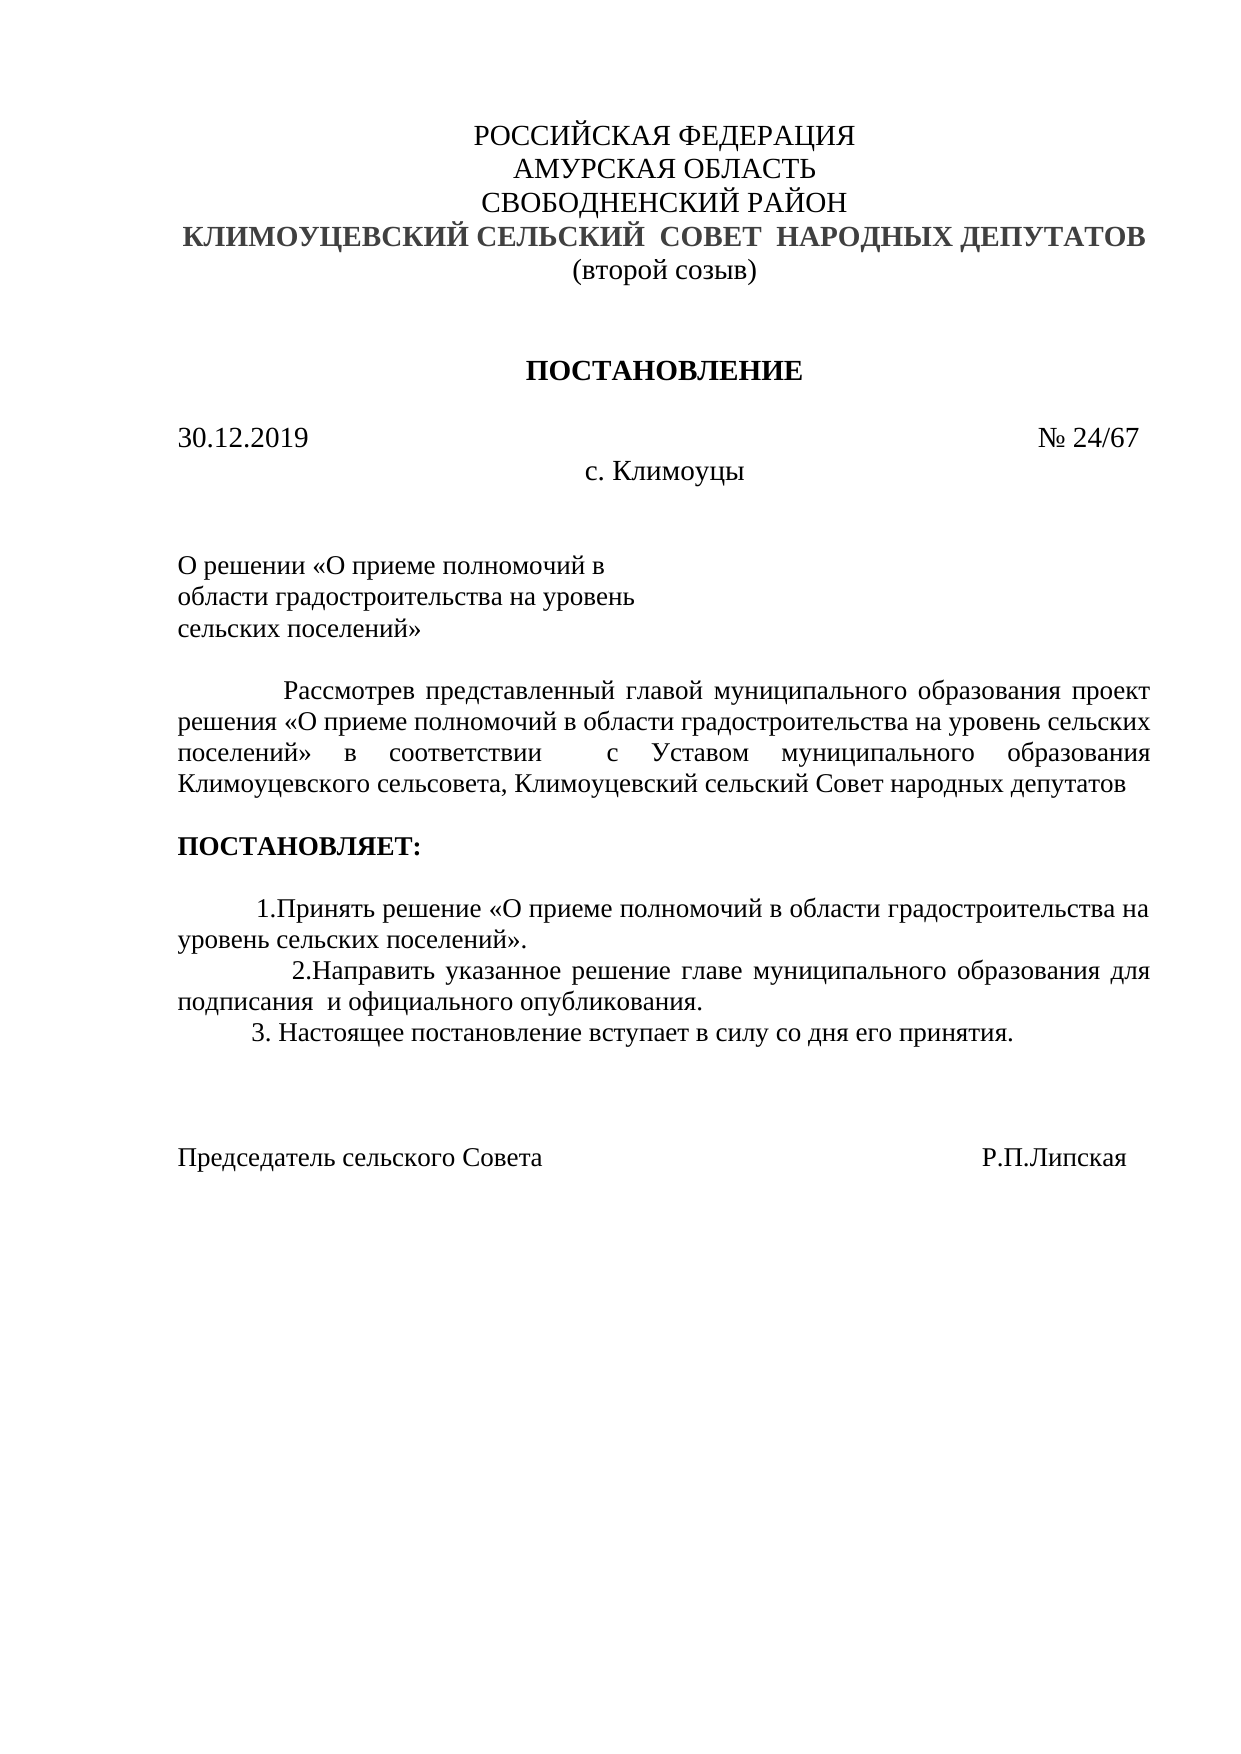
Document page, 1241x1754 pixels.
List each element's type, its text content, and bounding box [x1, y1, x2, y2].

title 1.Принять решение «О приеме полномочий в области градостроительства на уровень сельских поселений». [177, 892, 1152, 954]
title ПОСТАНОВЛЯЕТ: [177, 830, 1152, 861]
text ПОСТАНОВЛЕНИЕ [177, 353, 1152, 386]
subtitle КЛИМОУЦЕВСКИЙ СЕЛЬСКИЙ СОВЕТ НАРОДНЫХ ДЕПУТАТОВ [177, 219, 1152, 252]
text О решении «О приеме полномочий в [177, 549, 1152, 581]
text Председатель сельского Совета Р.П.Липская [177, 1141, 1152, 1172]
text с. Климоуцы [177, 453, 1152, 487]
title 2.Направить указанное решение главе муниципального образования для подписания и официального опубликования. [177, 954, 1152, 1017]
title РОССИЙСКАЯ ФЕДЕРАЦИЯ [177, 118, 1152, 152]
text (второй созыв) [177, 252, 1152, 286]
title 3. Настоящее постановление вступает в силу со дня его принятия. [177, 1017, 1152, 1048]
text 30.12.2019 № 24/67 [177, 420, 1152, 453]
text области градостроительства на уровень [177, 581, 1152, 612]
text сельских поселений» [177, 612, 1152, 643]
title Рассмотрев представленный главой муниципального образования проект решения «О приеме полномочий в области градостроительства на уровень сельских поселений» в соответствии с Уставом муниципального образования Климоуцевского сельсовета, Климоуцевский сельский Совет народных депутатов [177, 674, 1152, 798]
subtitle СВОБОДНЕНСКИЙ РАЙОН [177, 185, 1152, 219]
subtitle АМУРСКАЯ ОБЛАСТЬ [177, 152, 1152, 185]
